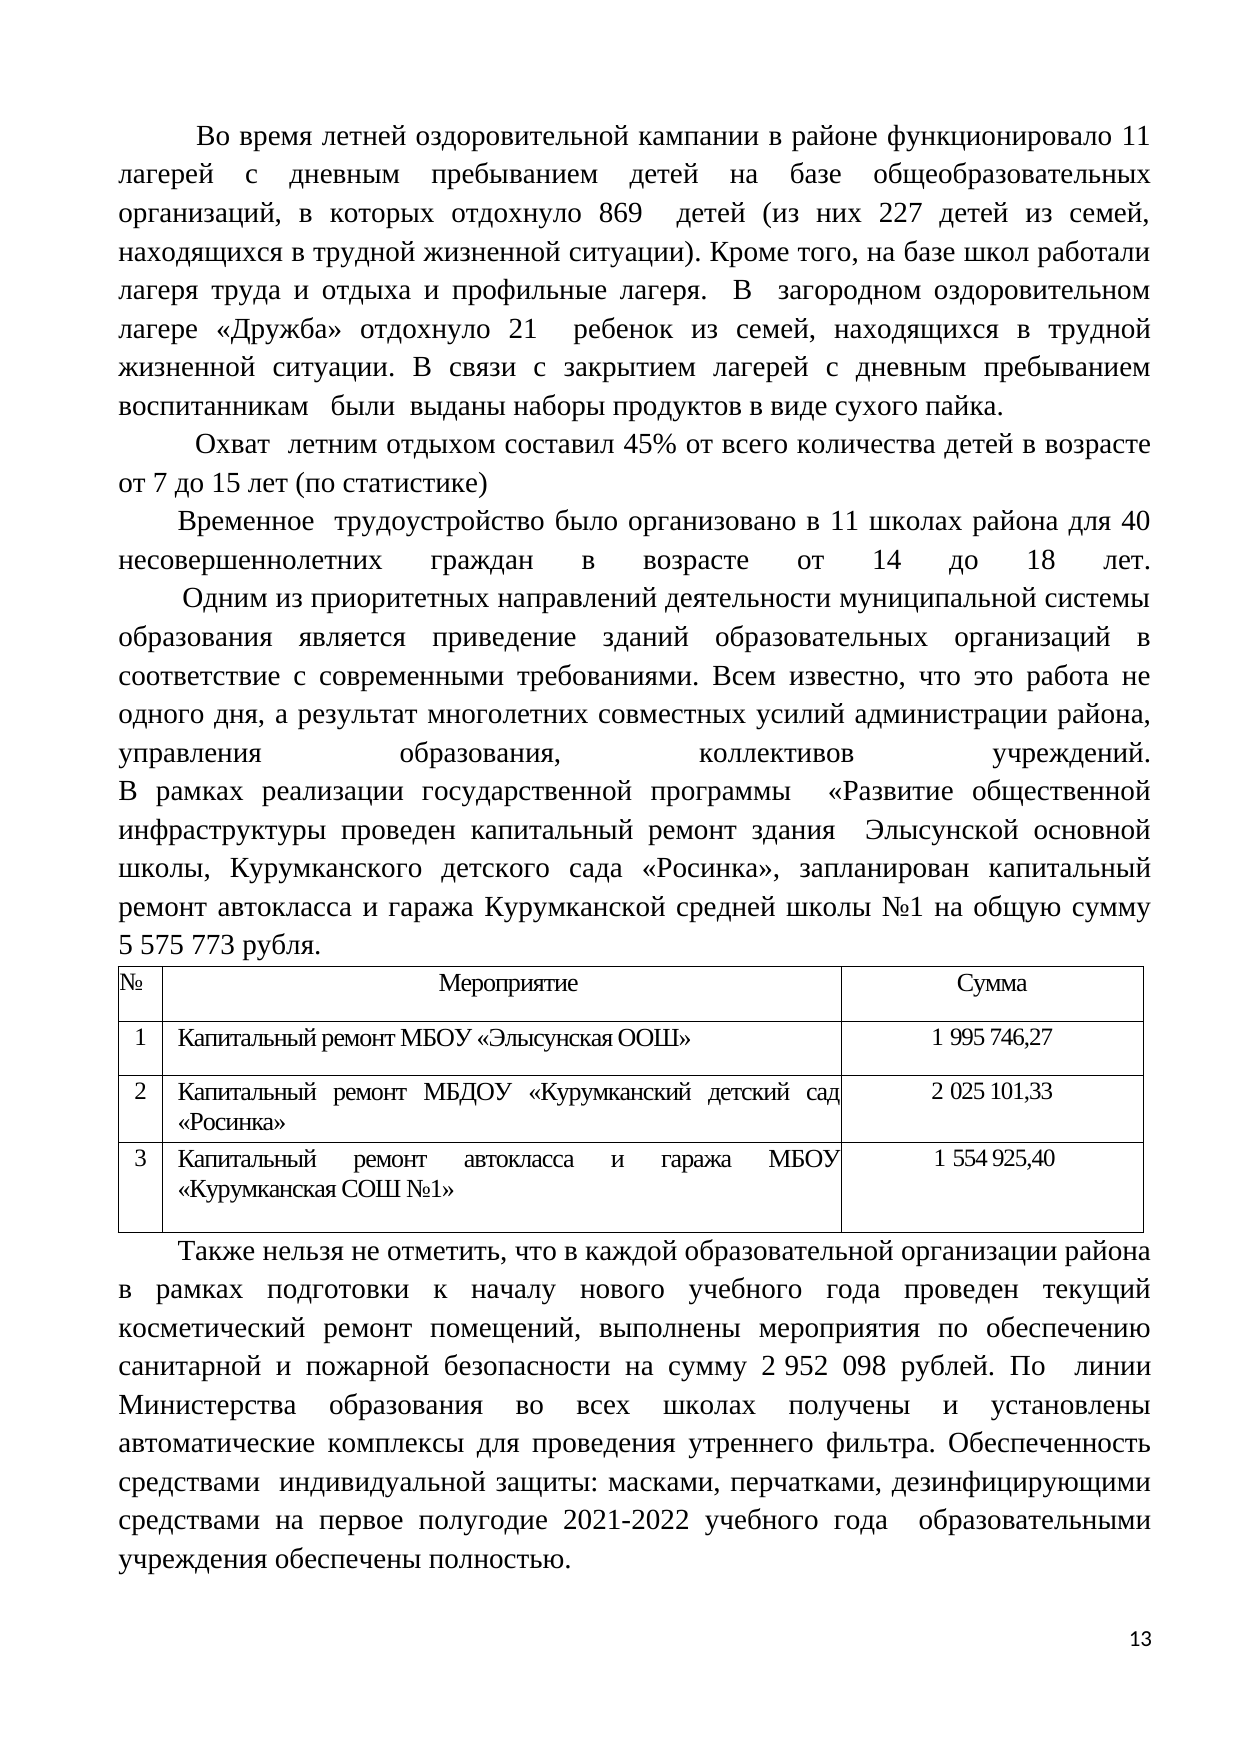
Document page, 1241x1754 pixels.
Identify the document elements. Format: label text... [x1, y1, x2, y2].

table_cell Капитальный ремонт автокласса и гаража МБОУ «Курумканская СОШ №1» [163, 1143, 841, 1232]
text Также нельзя не отметить, что в каждой образовательной организации района в рамках подготовки к началу нового учебного года проведен текущий косметический ремонт помещений, выполнены мероприятия по обеспечению санитарной и пожарной безопасности на сумму 2 952 098 рублей. По линии Министерства образования во всех школах получены и установлены автоматические комплексы для проведения утреннего фильтра. Обеспеченность средствами индивидуальной защиты: масками, перчатками, дезинфицирующими средствами на первое полугодие 2021-2022 учебного года образовательными учреждения обеспечены полностью. [118, 1233, 1152, 1574]
table_cell 2 [119, 1076, 162, 1142]
text Охват летним отдыхом составил 45% от всего количества детей в возрасте от 7 до 15 лет (по статистике) [118, 426, 1152, 498]
table_header № [119, 967, 162, 1021]
text Временное трудоустройство было организовано в 11 школах района для 40 несовершеннолетних граждан в возрасте от 14 до 18 лет. Одним из приоритетных направлений деятельности муниципальной системы образования является приведение зданий образовательных организаций в соответствие с современными требованиями. Всем известно, что это работа не одного дня, а результат многолетних совместных усилий администрации района, управления образования, коллективов учреждений. В рамках реализации государственной программы «Развитие общественной инфраструктуры проведен капитальный ремонт здания Элысунской основной школы, Курумканского детского сада «Росинка», запланирован капитальный ремонт автокласса и гаража Курумканской средней школы №1 на общую сумму 5 575 773 рубля. [118, 503, 1152, 961]
table_header Мероприятие [163, 967, 841, 1021]
table_header Сумма [842, 967, 1143, 1021]
table_cell 3 [119, 1143, 162, 1232]
table_cell 1 554 925,40 [842, 1143, 1143, 1232]
table_cell 1 [119, 1022, 162, 1075]
table_cell Капитальный ремонт МБДОУ «Курумканский детский сад «Росинка» [163, 1076, 841, 1142]
table_cell 2 025 101,33 [842, 1076, 1143, 1142]
table_cell Капитальный ремонт МБОУ «Элысунская ООШ» [163, 1022, 841, 1075]
table_cell 1 995 746,27 [842, 1022, 1143, 1075]
text Во время летней оздоровительной кампании в районе функционировало 11 лагерей с дневным пребыванием детей на базе общеобразовательных организаций, в которых отдохнуло 869 детей (из них 227 детей из семей, находящихся в трудной жизненной ситуации). Кроме того, на базе школ работали лагеря труда и отдыха и профильные лагеря. В загородном оздоровительном лагере «Дружба» отдохнуло 21 ребенок из семей, находящихся в трудной жизненной ситуации. В связи с закрытием лагерей с дневным пребыванием воспитанникам были выданы наборы продуктов в виде сухого пайка. [118, 118, 1152, 421]
